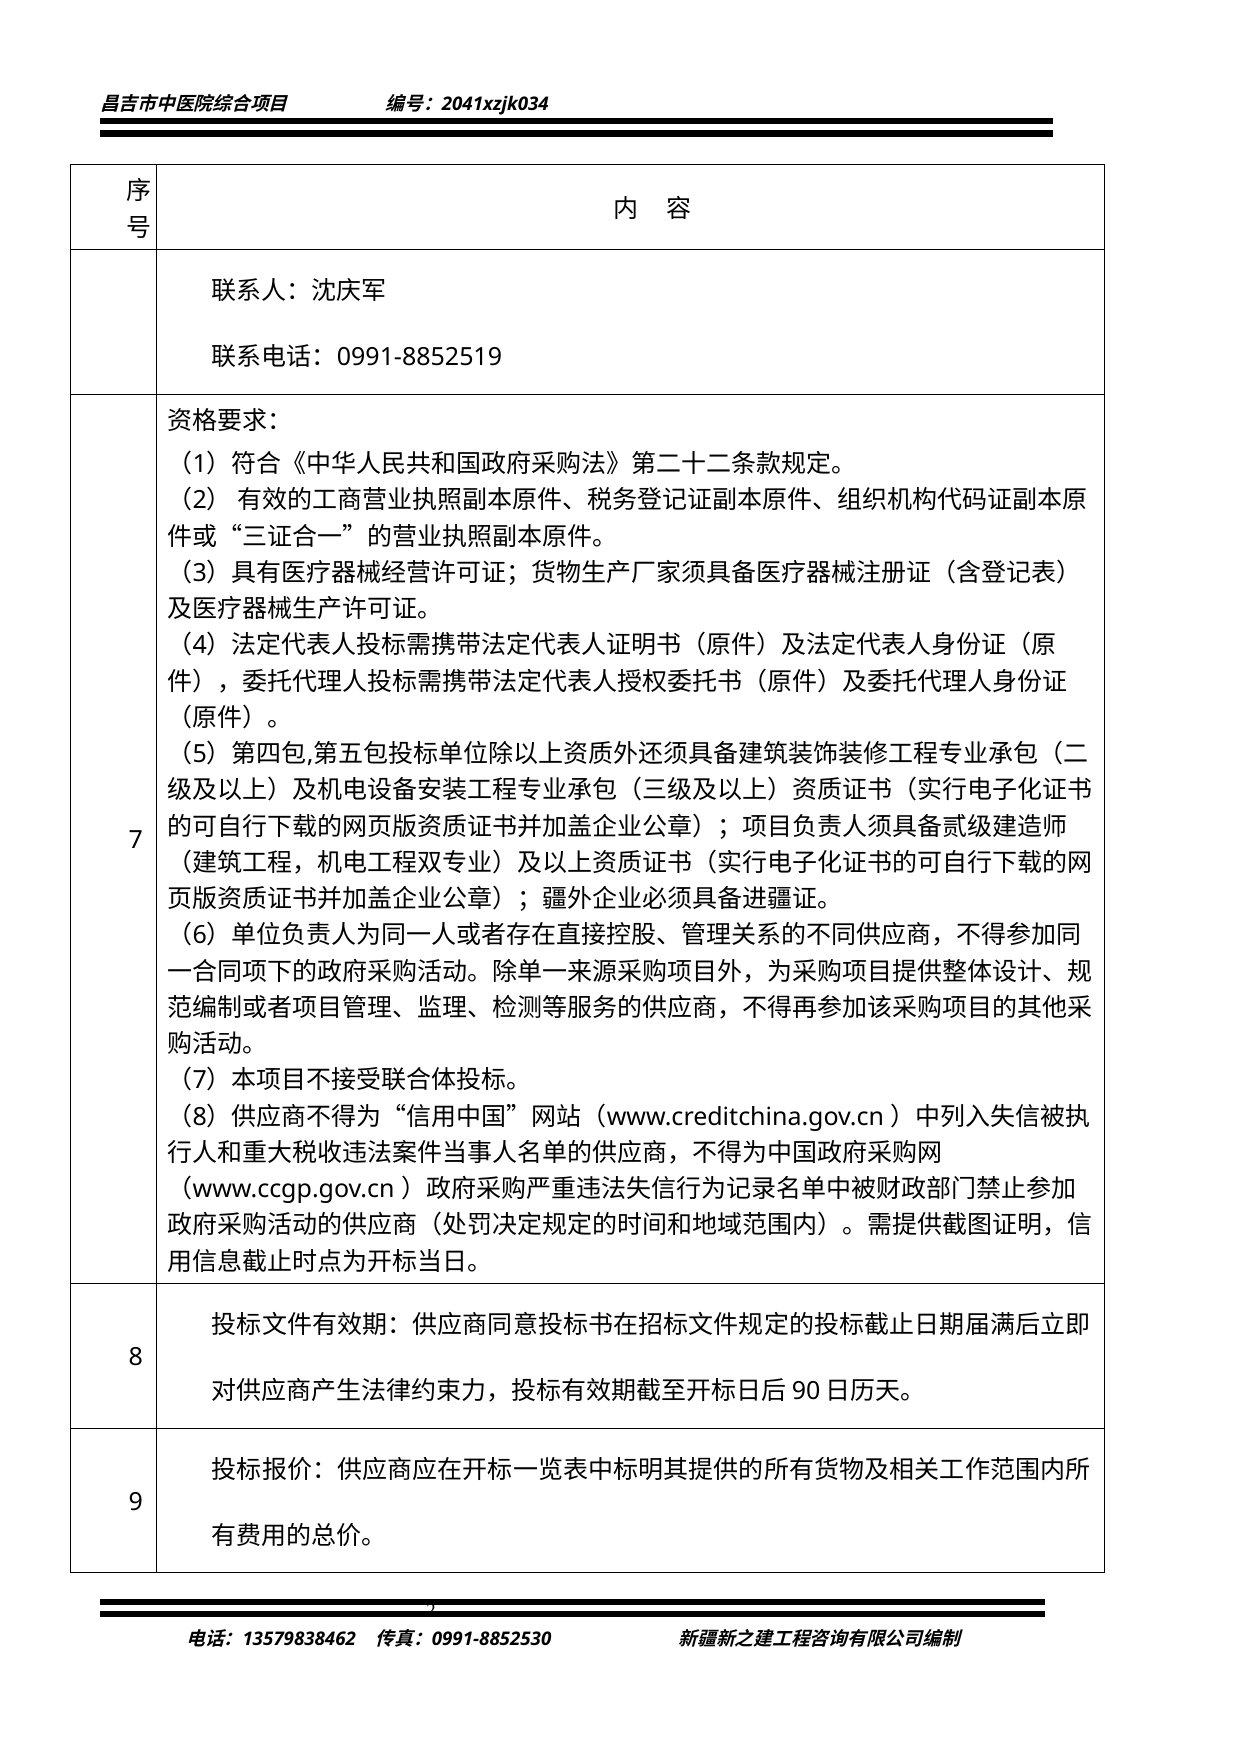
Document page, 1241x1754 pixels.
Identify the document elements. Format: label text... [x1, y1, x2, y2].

table_header 内 容 [157, 165, 1104, 249]
table_cell 8 [71, 1284, 156, 1428]
table_cell 投标文件有效期：供应商同意投标书在招标文件规定的投标截止日期届满后立即对供应商产生法律约束力，投标有效期截至开标日后90日历天。 [157, 1284, 1104, 1428]
table_cell 资格要求： （1）符合《中华人民共和国政府采购法》第二十二条款规定。 （2） 有效的工商营业执照副本原件、税务登记证副本原件、组织机构代码证副本原件或“三证合一”的营业执照副本原件。 （3）具有医疗器械经营许可证；货物生产厂家须具备医疗器械注册证（含登记表）及医疗器械生产许可证。 （4）法定代表人投标需携带法定代表人证明书（原件）及法定代表人身份证（原件），委托代理人投标需携带法定代表人授权委托书（原件）及委托代理人身份证（原件）。 （5）第四包,第五包投标单位除以上资质外还须具备建筑装饰装修工程专业承包（二级及以上）及机电设备安装工程专业承包（三级及以上）资质证书（实行电子化证书的可自行下载的网页版资质证书并加盖企业公章）；项目负责人须具备贰级建造师（建筑工程，机电工程双专业）及以上资质证书（实行电子化证书的可自行下载的网页版资质证书并加盖企业公章）；疆外企业必须具备进疆证。 （6）单位负责人为同一人或者存在直接控股、管理关系的不同供应商，不得参加同一合同项下的政府采购活动。除单一来源采购项目外，为采购项目提供整体设计、规范编制或者项目管理、监理、检测等服务的供应商，不得再参加该采购项目的其他采购活动。 （7）本项目不接受联合体投标。 （8）供应商不得为“信用中国”网站（www.creditchina.gov.cn ）中列入失信被执行人和重大税收违法案件当事人名单的供应商，不得为中国政府采购网（www.ccgp.gov.cn ）政府采购严重违法失信行为记录名单中被财政部门禁止参加政府采购活动的供应商（处罚决定规定的时间和地域范围内）。需提供截图证明，信用信息截止时点为开标当日。 [157, 395, 1104, 1283]
table_cell 9 [71, 1429, 156, 1572]
table_cell 6 [71, 250, 156, 394]
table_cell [157, 250, 1104, 394]
table_header 序号 [71, 165, 156, 249]
table_cell 7 [71, 395, 156, 1283]
table_cell 投标报价：供应商应在开标一览表中标明其提供的所有货物及相关工作范围内所有费用的总价。 [157, 1429, 1104, 1572]
